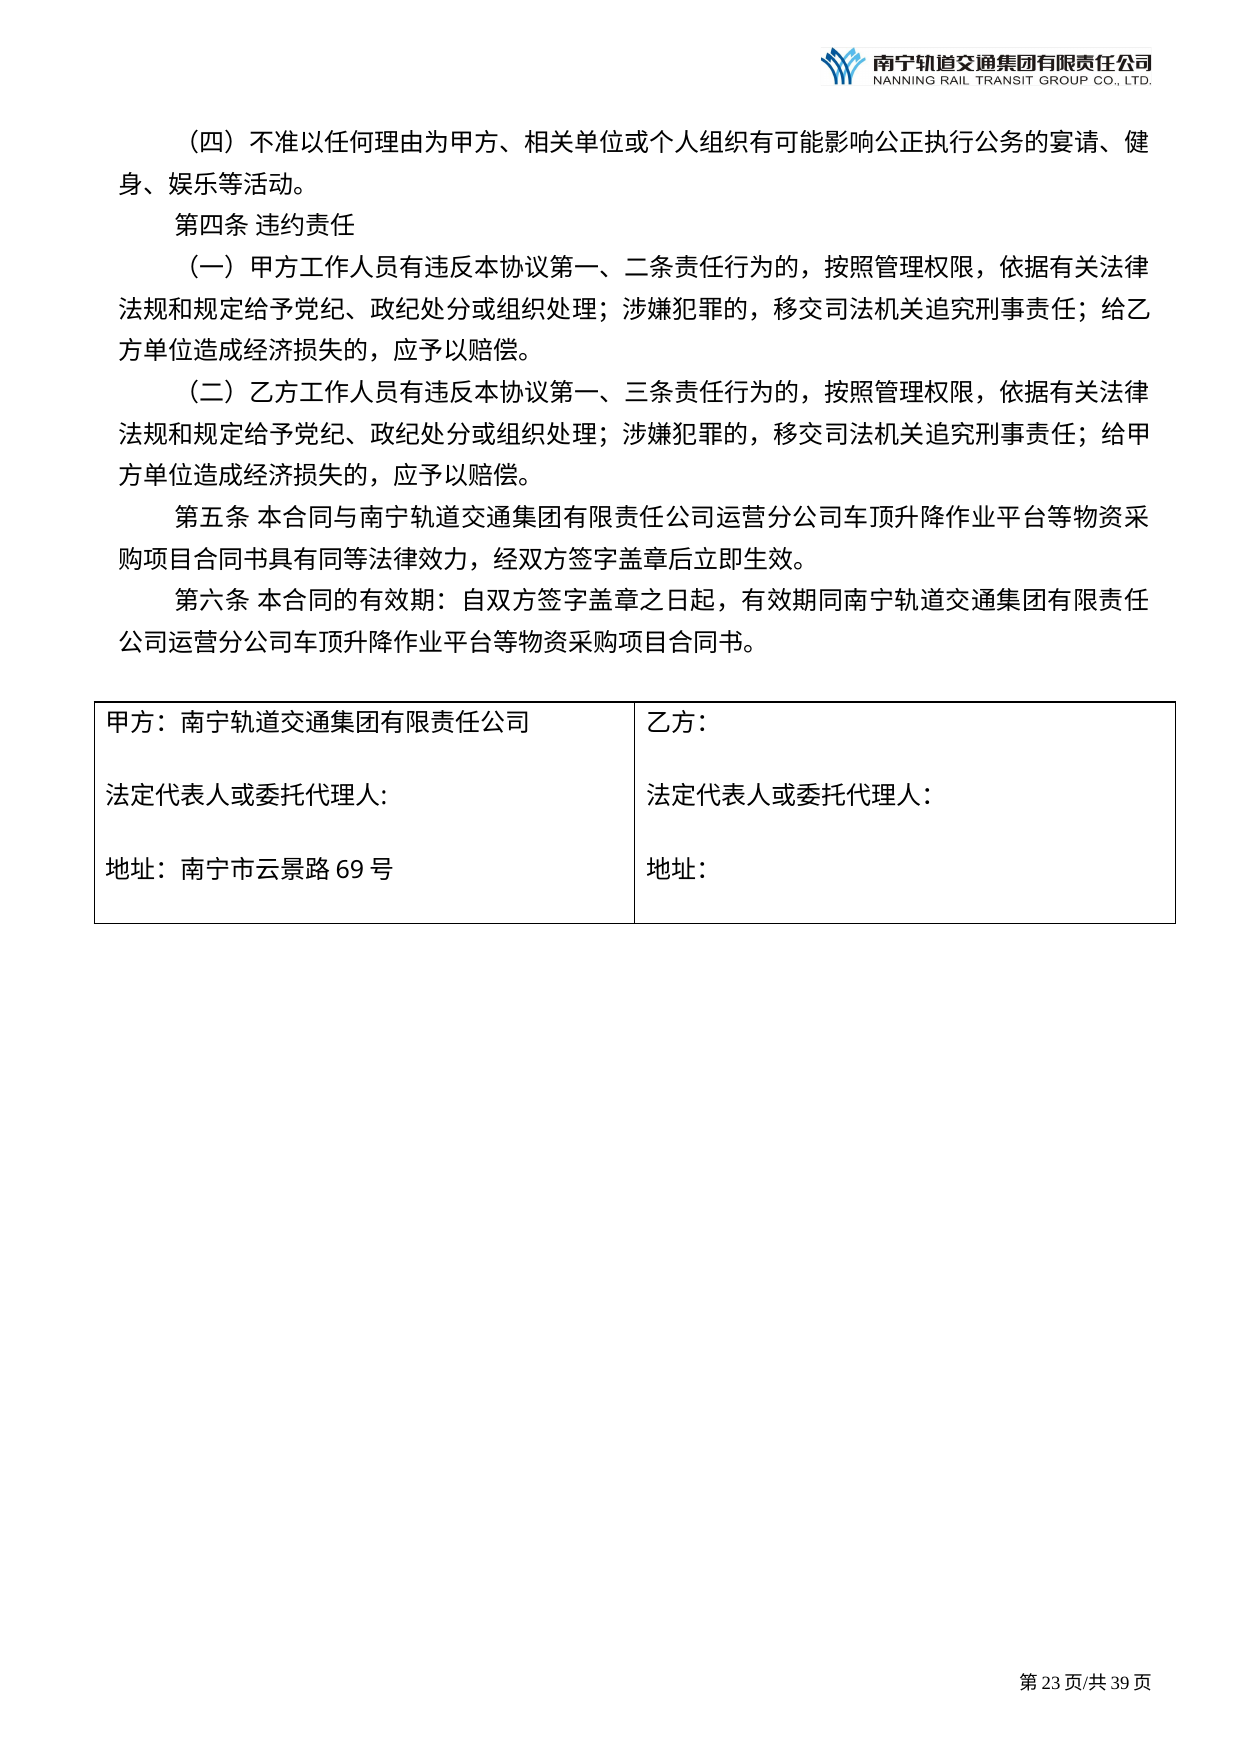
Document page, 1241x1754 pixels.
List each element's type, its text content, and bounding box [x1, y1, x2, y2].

table_cell 地址：南宁市云景路69号 [95, 849, 634, 923]
text 第六条 本合同的有效期：自双方签字盖章之日起，有效期同南宁轨道交通集团有限责任公司运营分公司车顶升降作业平台等物资采购项目合同书。 [118, 576, 1152, 660]
text （四）不准以任何理由为甲方、相关单位或个人组织有可能影响公正执行公务的宴请、健身、娱乐等活动。 [118, 118, 1152, 201]
text （一）甲方工作人员有违反本协议第一、二条责任行为的，按照管理权限，依据有关法律法规和规定给予党纪、政纪处分或组织处理；涉嫌犯罪的，移交司法机关追究刑事责任；给乙方单位造成经济损失的，应予以赔偿。 [118, 243, 1152, 368]
text （二）乙方工作人员有违反本协议第一、三条责任行为的，按照管理权限，依据有关法律法规和规定给予党纪、政纪处分或组织处理；涉嫌犯罪的，移交司法机关追究刑事责任；给甲方单位造成经济损失的，应予以赔偿。 [118, 368, 1152, 493]
picture [820, 47, 1152, 86]
text 第四条 违约责任 [118, 201, 1152, 243]
table_cell 法定代表人或委托代理人: [95, 775, 634, 849]
table_header 甲方：南宁轨道交通集团有限责任公司 [95, 703, 634, 775]
table_cell 地址： [635, 849, 1175, 923]
table_cell 法定代表人或委托代理人： [635, 775, 1175, 849]
table_header 乙方： [635, 703, 1175, 775]
text 第五条 本合同与南宁轨道交通集团有限责任公司运营分公司车顶升降作业平台等物资采购项目合同书具有同等法律效力，经双方签字盖章后立即生效。 [118, 493, 1152, 576]
